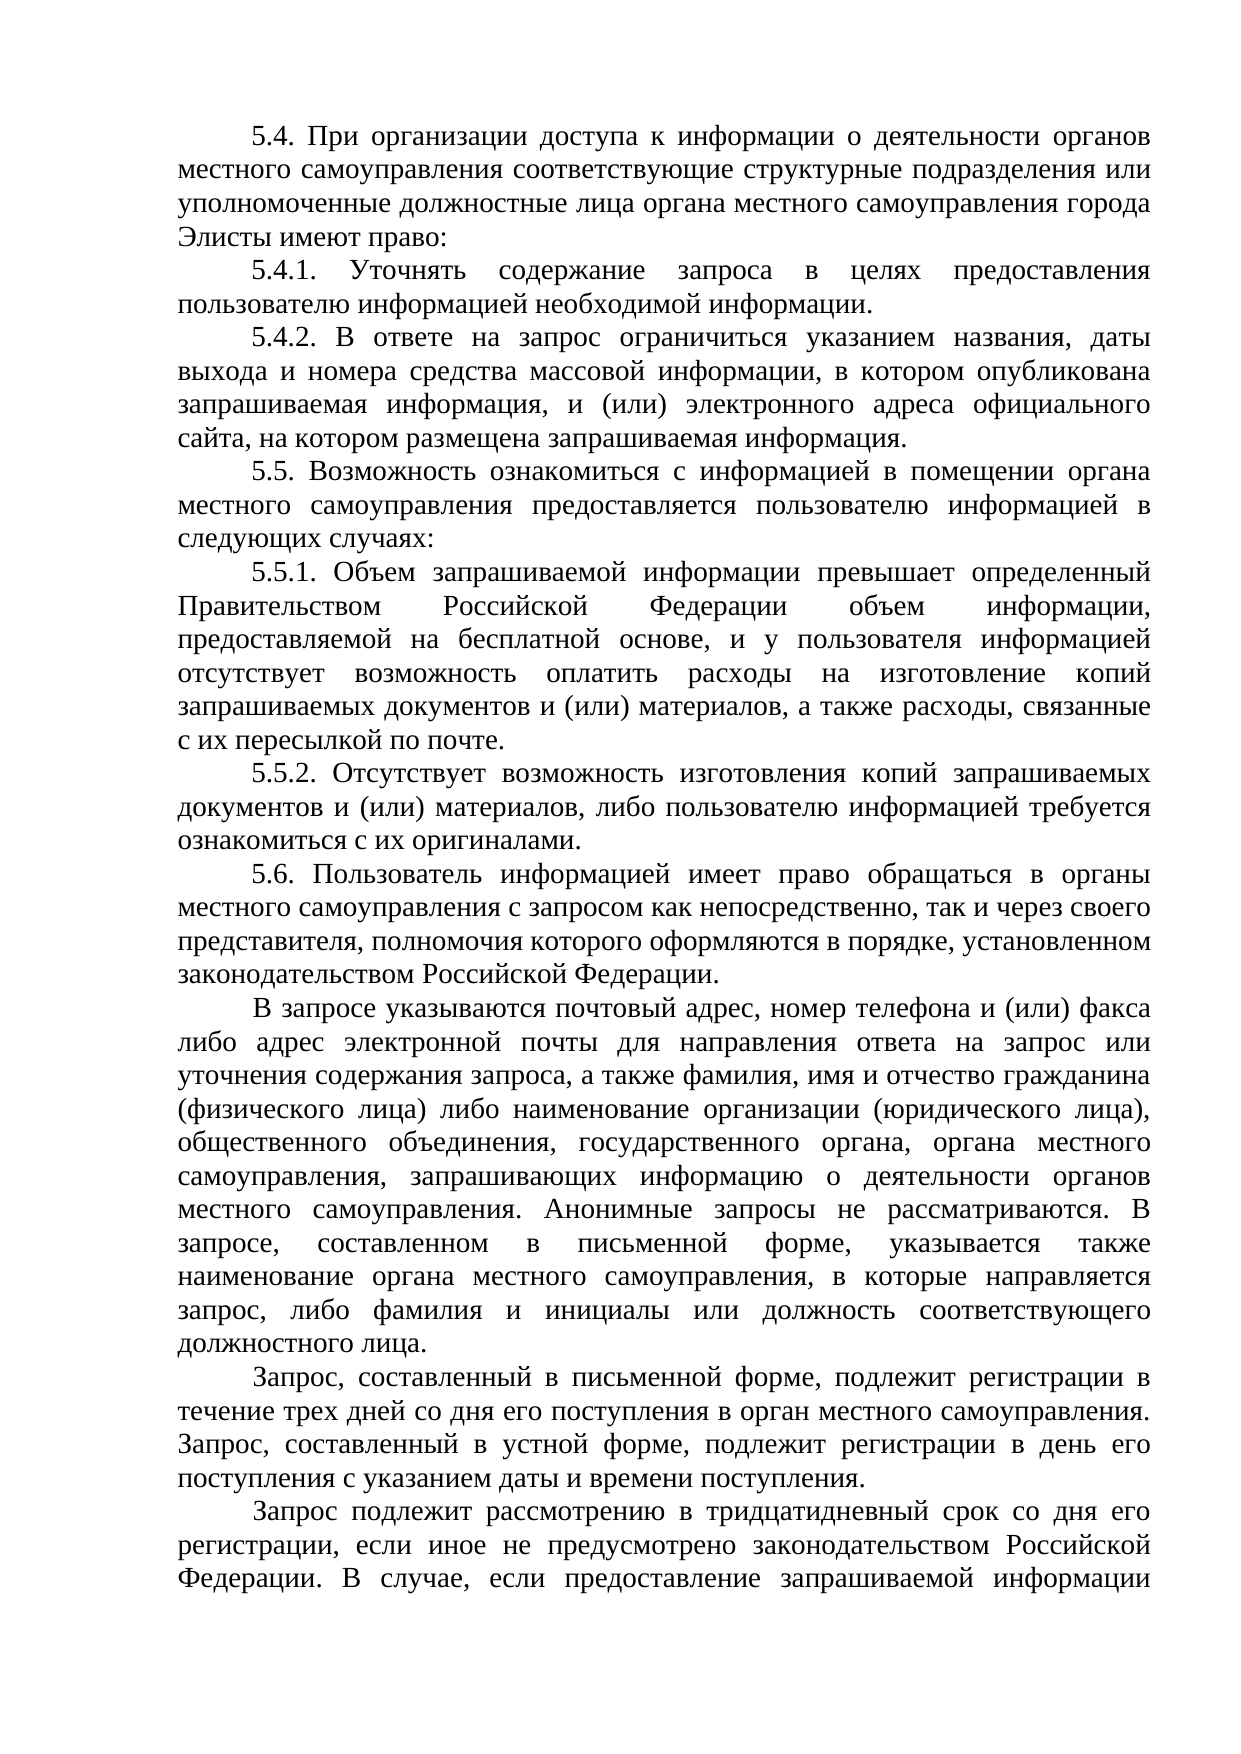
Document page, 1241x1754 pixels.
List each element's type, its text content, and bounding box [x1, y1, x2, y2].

text 5.5.1. Объем запрашиваемой информации превышает определенный Правительством Российской Федерации объем информации, предоставляемой на бесплатной основе, и у пользователя информацией отсутствует возможность оплатить расходы на изготовление копий запрашиваемых документов и (или) материалов, а также расходы, связанные с их пересылкой по почте. [177, 554, 1152, 755]
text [177, 1493, 1152, 1594]
text 5.4. При организации доступа к информации о деятельности органов местного самоуправления соответствующие структурные подразделения или уполномоченные должностные лица органа местного самоуправления города Элисты имеют право: [177, 118, 1152, 252]
text 5.4.1. Уточнять содержание запроса в целях предоставления пользователю информацией необходимой информации. [177, 252, 1152, 319]
text 5.4.2. В ответе на запрос ограничиться указанием названия, даты выхода и номера средства массовой информации, в котором опубликована запрашиваемая информация, и (или) электронного адреса официального сайта, на котором размещена запрашиваемая информация. [177, 319, 1152, 453]
text 5.5.2. Отсутствует возможность изготовления копий запрашиваемых документов и (или) материалов, либо пользователю информацией требуется ознакомиться с их оригиналами. [177, 755, 1152, 856]
text 5.6. Пользователь информацией имеет право обращаться в органы местного самоуправления с запросом как непосредственно, так и через своего представителя, полномочия которого оформляются в порядке, установленном законодательством Российской Федерации. [177, 856, 1152, 990]
text Запрос, составленный в письменной форме, подлежит регистрации в течение трех дней со дня его поступления в орган местного самоуправления. Запрос, составленный в устной форме, подлежит регистрации в день его поступления с указанием даты и времени поступления. [177, 1359, 1152, 1493]
text 5.5. Возможность ознакомиться с информацией в помещении органа местного самоуправления предоставляется пользователю информацией в следующих случаях: [177, 453, 1152, 554]
text В запросе указываются почтовый адрес, номер телефона и (или) факса либо адрес электронной почты для направления ответа на запрос или уточнения содержания запроса, а также фамилия, имя и отчество гражданина (физического лица) либо наименование организации (юридического лица), общественного объединения, государственного органа, органа местного самоуправления, запрашивающих информацию о деятельности органов местного самоуправления. Анонимные запросы не рассматриваются. В запросе, составленном в письменной форме, указывается также наименование органа местного самоуправления, в которые направляется запрос, либо фамилия и инициалы или должность соответствующего должностного лица. [177, 990, 1152, 1359]
